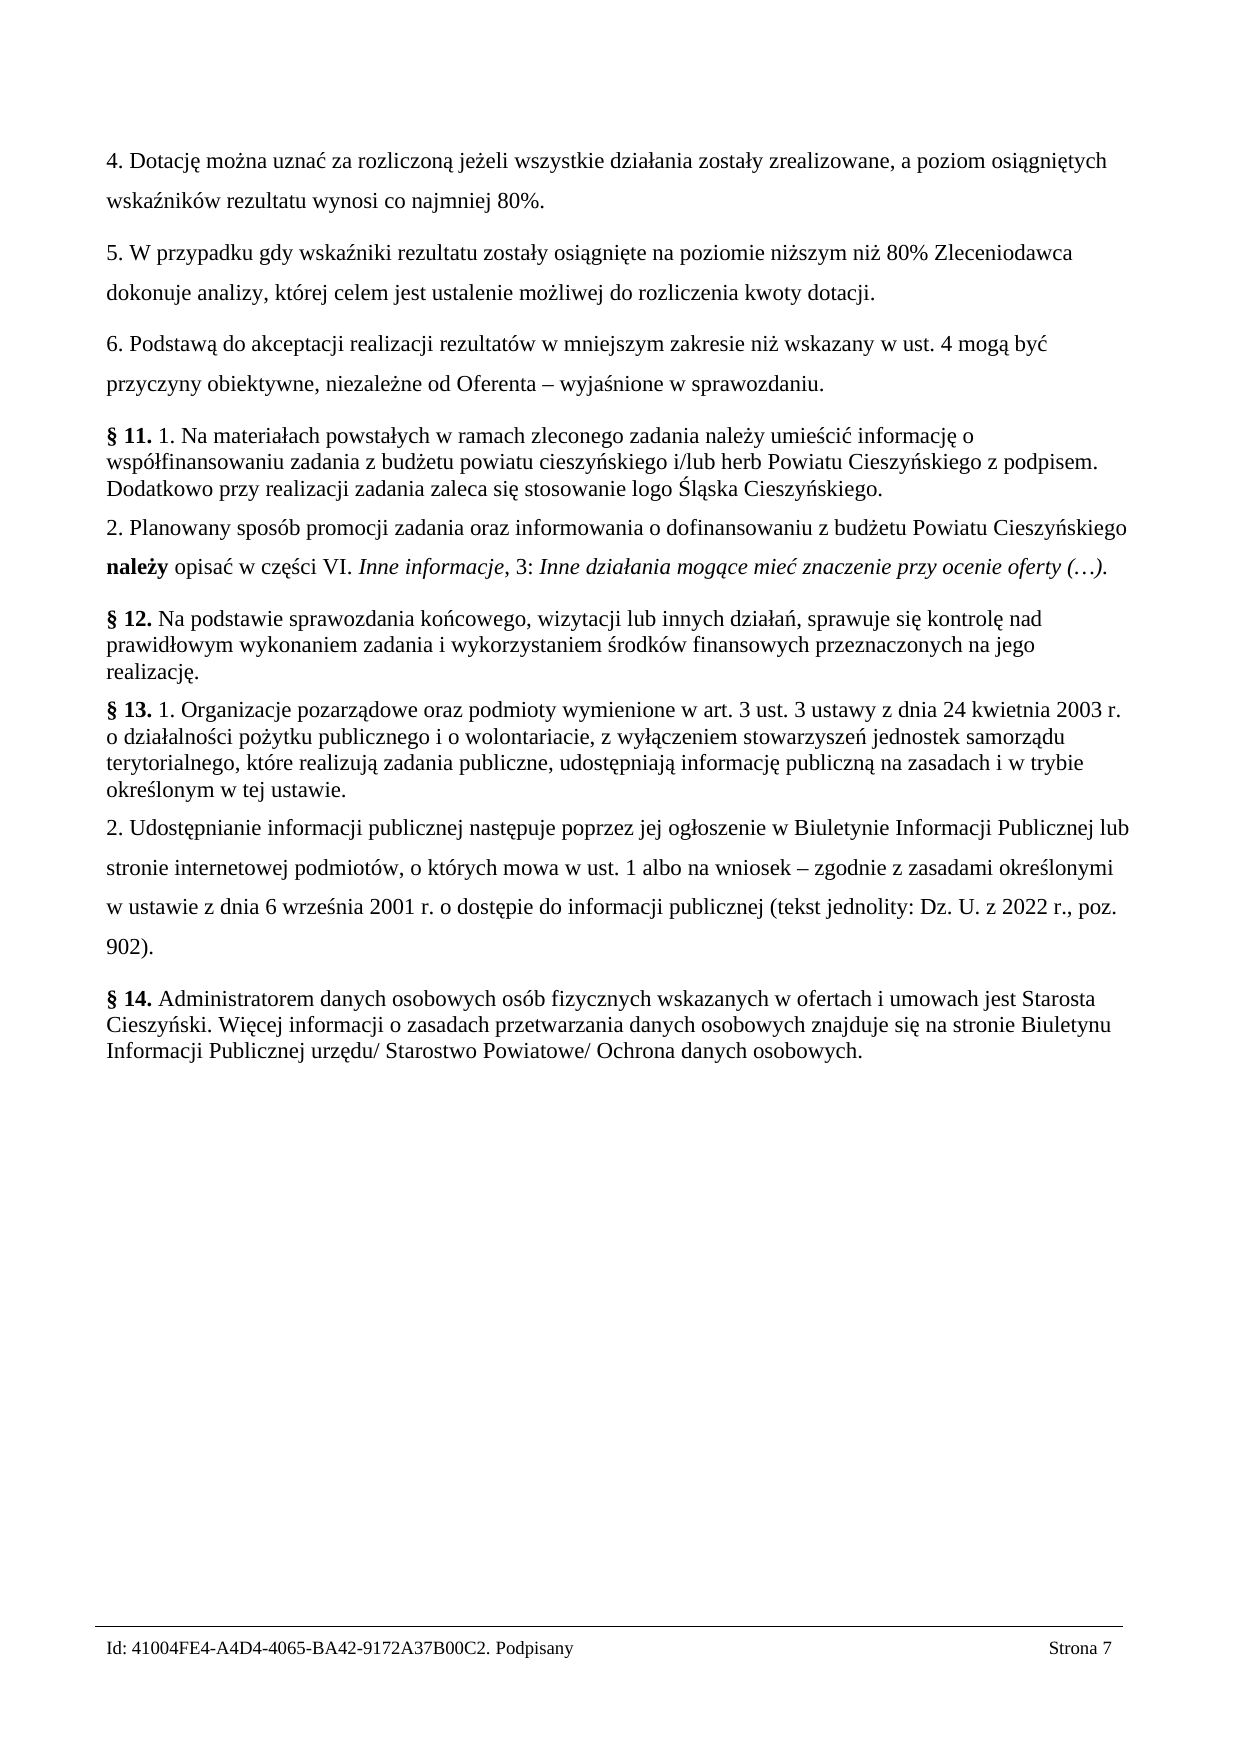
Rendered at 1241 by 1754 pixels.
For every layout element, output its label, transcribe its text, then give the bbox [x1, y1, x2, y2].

text 2. Udostępnianie informacji publicznej następuje poprzez jej ogłoszenie w Biuletynie Informacji Publicznej lub stronie internetowej podmiotów, o których mowa w ust. 1 albo na wniosek – zgodnie z zasadami określonymi w ustawie z dnia 6 września 2001 r. o dostępie do informacji publicznej (tekst jednolity: Dz. U. z 2022 r., poz. 902). [106, 814, 1134, 959]
text § 11. 1. Na materiałach powstałych w ramach zleconego zadania należy umieścić informację o współfinansowaniu zadania z budżetu powiatu cieszyńskiego i/lub herb Powiatu Cieszyńskiego z podpisem. Dodatkowo przy realizacji zadania zaleca się stosowanie logo Śląska Cieszyńskiego. [106, 422, 1134, 501]
text 4. Dotację można uznać za rozliczoną jeżeli wszystkie działania zostały zrealizowane, a poziom osiągniętych wskaźników rezultatu wynosi co najmniej 80%. [106, 148, 1134, 213]
text § 14. Administratorem danych osobowych osób fizycznych wskazanych w ofertach i umowach jest Starosta Cieszyński. Więcej informacji o zasadach przetwarzania danych osobowych znajduje się na stronie Biuletynu Informacji Publicznej urzędu/ Starostwo Powiatowe/ Ochrona danych osobowych. [106, 985, 1134, 1064]
text § 12. Na podstawie sprawozdania końcowego, wizytacji lub innych działań, sprawuje się kontrolę nad prawidłowym wykonaniem zadania i wykorzystaniem środków finansowych przeznaczonych na jego realizację. [106, 605, 1134, 684]
text 5. W przypadku gdy wskaźniki rezultatu zostały osiągnięte na poziomie niższym niż 80% Zleceniodawca dokonuje analizy, której celem jest ustalenie możliwej do rozliczenia kwoty dotacji. [106, 239, 1134, 305]
text § 13. 1. Organizacje pozarządowe oraz podmioty wymienione w art. 3 ust. 3 ustawy z dnia 24 kwietnia 2003 r. o działalności pożytku publicznego i o wolontariacie, z wyłączeniem stowarzyszeń jednostek samorządu terytorialnego, które realizują zadania publiczne, udostępniają informację publiczną na zasadach i w trybie określonym w tej ustawie. [106, 697, 1134, 802]
text 2. Planowany sposób promocji zadania oraz informowania o dofinansowaniu z budżetu Powiatu Cieszyńskiego należy opisać w części VI. Inne informacje, 3: Inne działania mogące mieć znaczenie przy ocenie oferty (…). [106, 513, 1134, 579]
text 6. Podstawą do akceptacji realizacji rezultatów w mniejszym zakresie niż wskazany w ust. 4 mogą być przyczyny obiektywne, niezależne od Oferenta – wyjaśnione w sprawozdaniu. [106, 331, 1134, 396]
